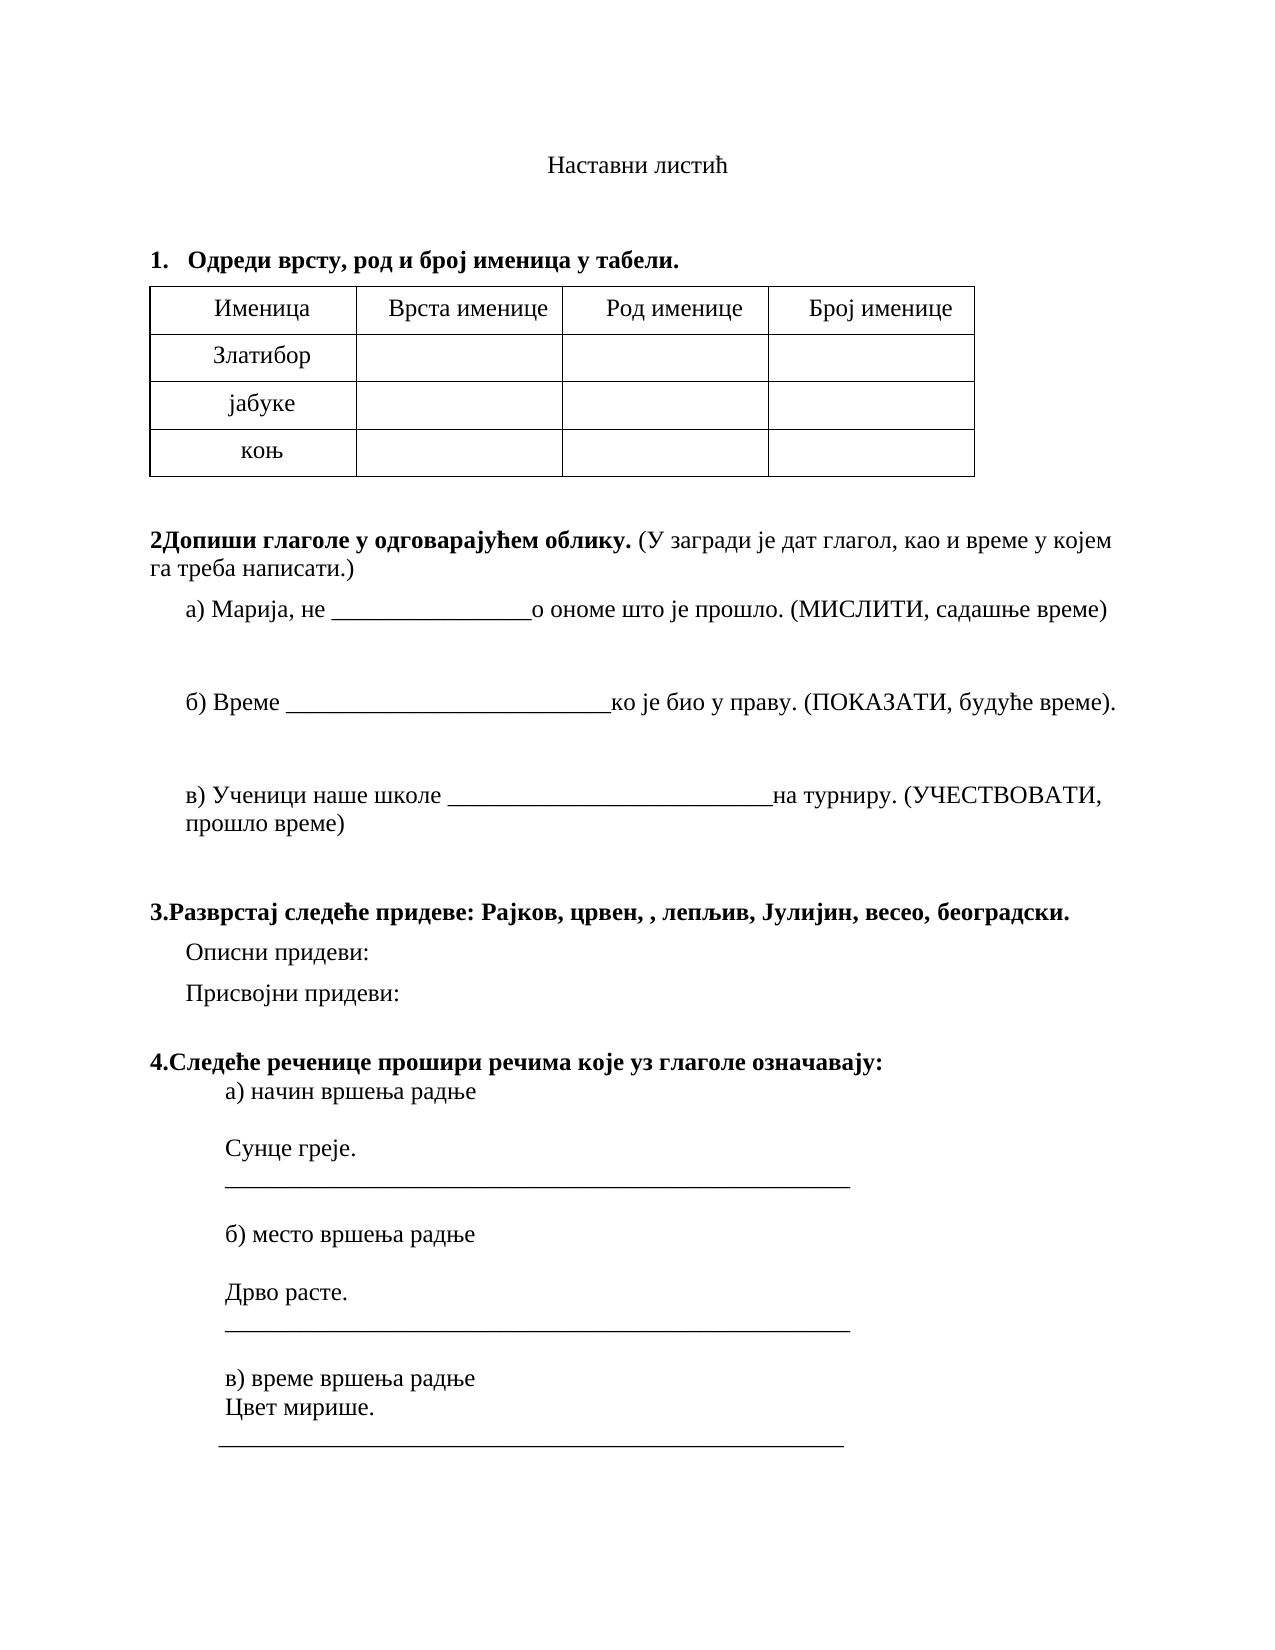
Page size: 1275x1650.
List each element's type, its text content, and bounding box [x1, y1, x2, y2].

text Дрво расте. [225, 1277, 1125, 1306]
table_cell јабуке [151, 382, 356, 428]
table_cell [563, 335, 768, 381]
list Одреди врсту, род и број именица у табели. [150, 245, 1125, 274]
table_cell [769, 335, 974, 381]
table_cell [563, 430, 768, 476]
table_header Број именице [769, 287, 974, 333]
table_cell [563, 382, 768, 428]
text 3.Разврстај следеће придеве: Рајков, црвен, , лепљив, Јулијин, весео, београдски. [150, 897, 1125, 926]
table_header Врста именице [357, 287, 562, 333]
text а) Марија, не ________________о ономе што је прошло. (МИСЛИТИ, садашње време) [185, 594, 1125, 623]
text Наставни листић [150, 150, 1125, 179]
text в) време вршења радње [225, 1363, 1125, 1392]
table_cell [357, 430, 562, 476]
text 4.Следеће реченице прошири речима које уз глаголе означавају: [150, 1047, 1125, 1076]
table_cell [357, 382, 562, 428]
text а) начин вршења радње [225, 1076, 1125, 1104]
text __________________________________________________ [225, 1162, 1125, 1191]
text Присвојни придеви: [185, 978, 1125, 1007]
table_cell [769, 382, 974, 428]
text __________________________________________________ [150, 1421, 1125, 1449]
table_cell [769, 430, 974, 476]
table_cell Златибор [151, 335, 356, 381]
text Цвет мирише. [225, 1392, 1125, 1421]
text Сунце греје. [225, 1133, 1125, 1162]
text __________________________________________________ [225, 1306, 1125, 1334]
text б) Време __________________________ко је био у праву. (ПОКАЗАТИ, будуће време). [185, 687, 1125, 716]
text б) место вршења радње [225, 1219, 1125, 1248]
table_header Род именице [563, 287, 768, 333]
table_cell [357, 335, 562, 381]
text Описни придеви: [185, 937, 1125, 966]
table_cell коњ [151, 430, 356, 476]
table_header Именица [151, 287, 356, 333]
text 2Допиши глаголе у одговарајућем облику. (У загради је дат глагол, као и време у којем га треба написати.) [150, 525, 1125, 582]
text в) Ученици наше школе __________________________на турниру. (УЧЕСТВОВАТИ, прошло време) [185, 780, 1125, 837]
